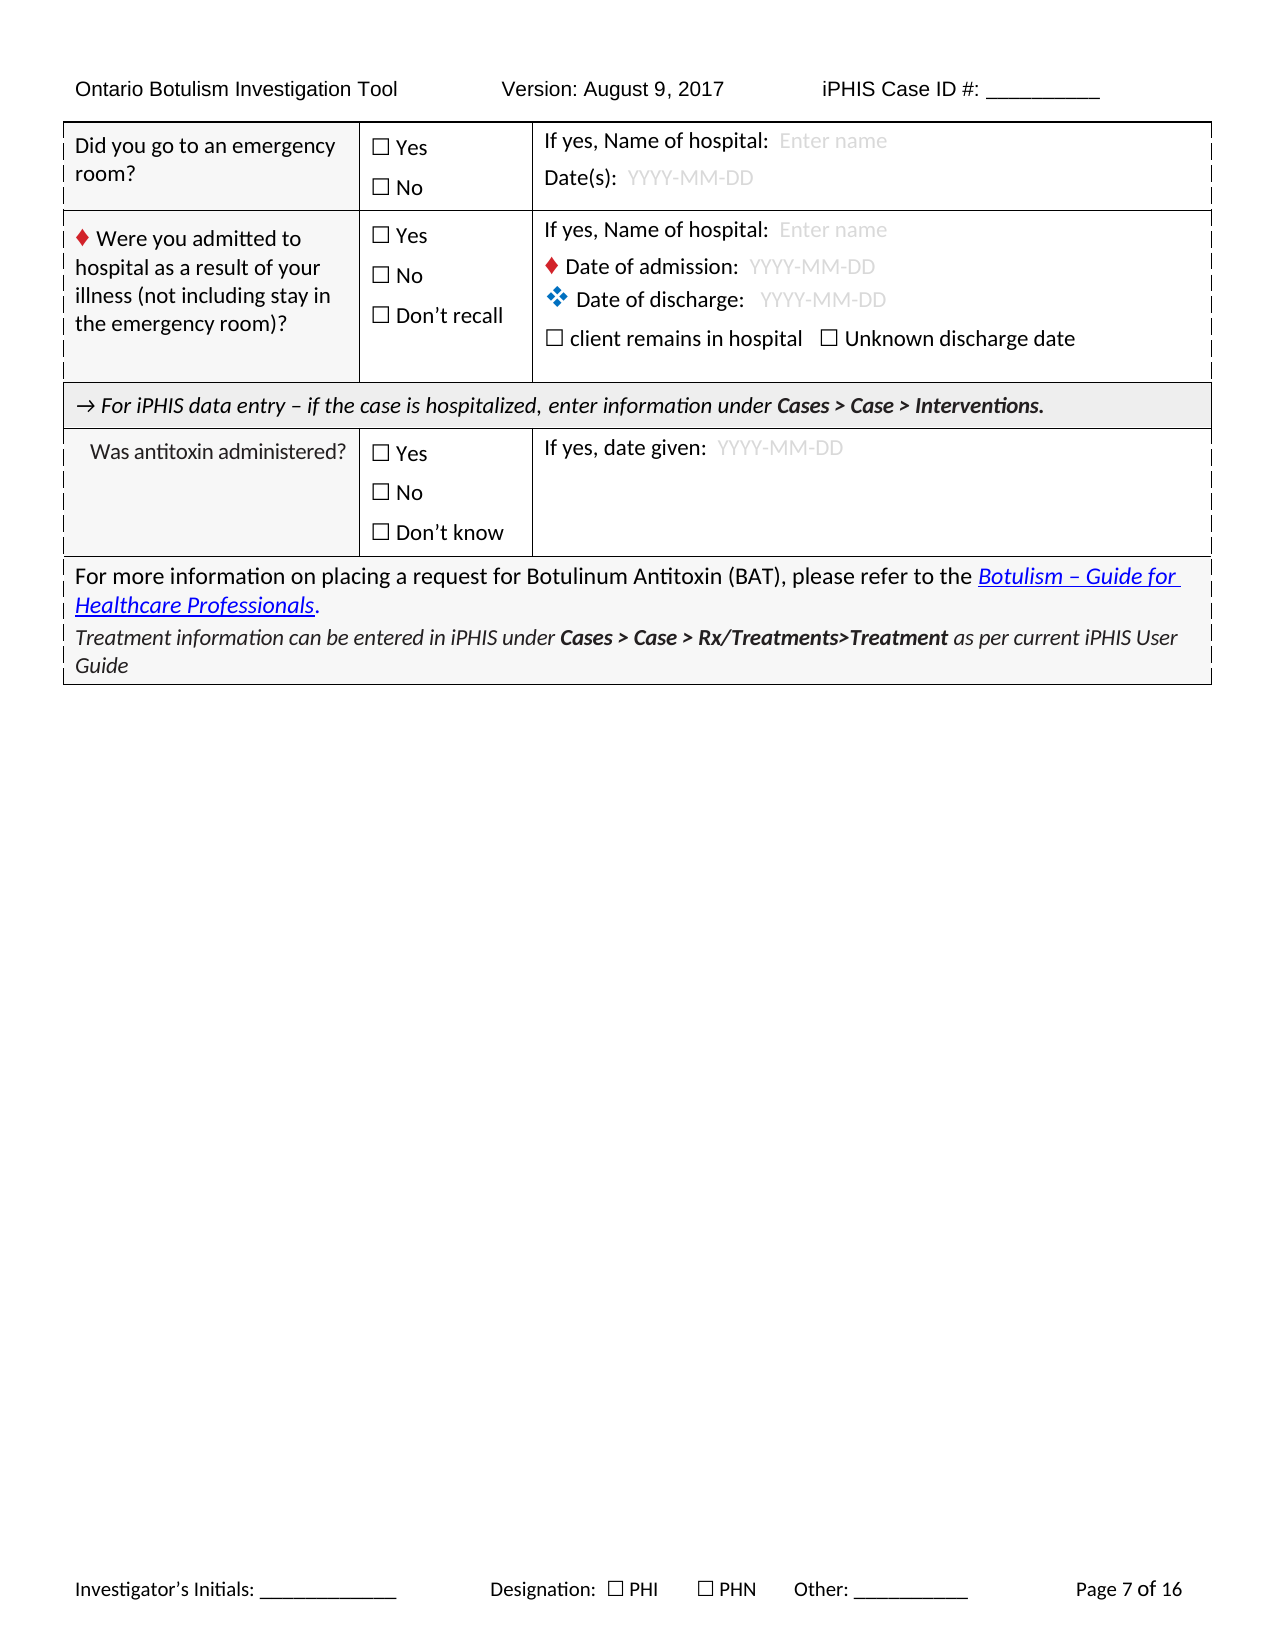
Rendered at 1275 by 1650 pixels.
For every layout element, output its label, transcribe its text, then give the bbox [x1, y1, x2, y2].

table_cell If yes, Name of hospital: ♦ Date of admission: Date of discharge: client remains in hospital Unknown discharge date [533, 211, 1211, 382]
table_cell If yes, date given: [533, 429, 1211, 556]
table_cell ♦ Were you admitted to hospital as a result of your illness (not including stay in the emergency room)? [64, 211, 359, 382]
table_cell → For iPHIS data entry – if the case is hospitalized, enter information under Cases > Case > Interventions. [64, 383, 1211, 427]
table_cell Yes No Don’t know [360, 429, 532, 556]
table_cell If yes, Name of hospital: Date(s): [533, 123, 1211, 210]
table_cell Was antitoxin administered? [64, 429, 359, 556]
table_cell Did you go to an emergency room? [64, 123, 359, 210]
table_cell For more information on placing a request for Botulinum Antitoxin (BAT), please refer to the Botulism – Guide for Healthcare Professionals. Treatment information can be entered in iPHIS under Cases > Case > Rx/Treatments>Treatment as per current iPHIS User Guide [64, 557, 1211, 684]
table_cell Yes No Don’t recall [360, 211, 532, 382]
table_cell Yes No [360, 123, 532, 210]
